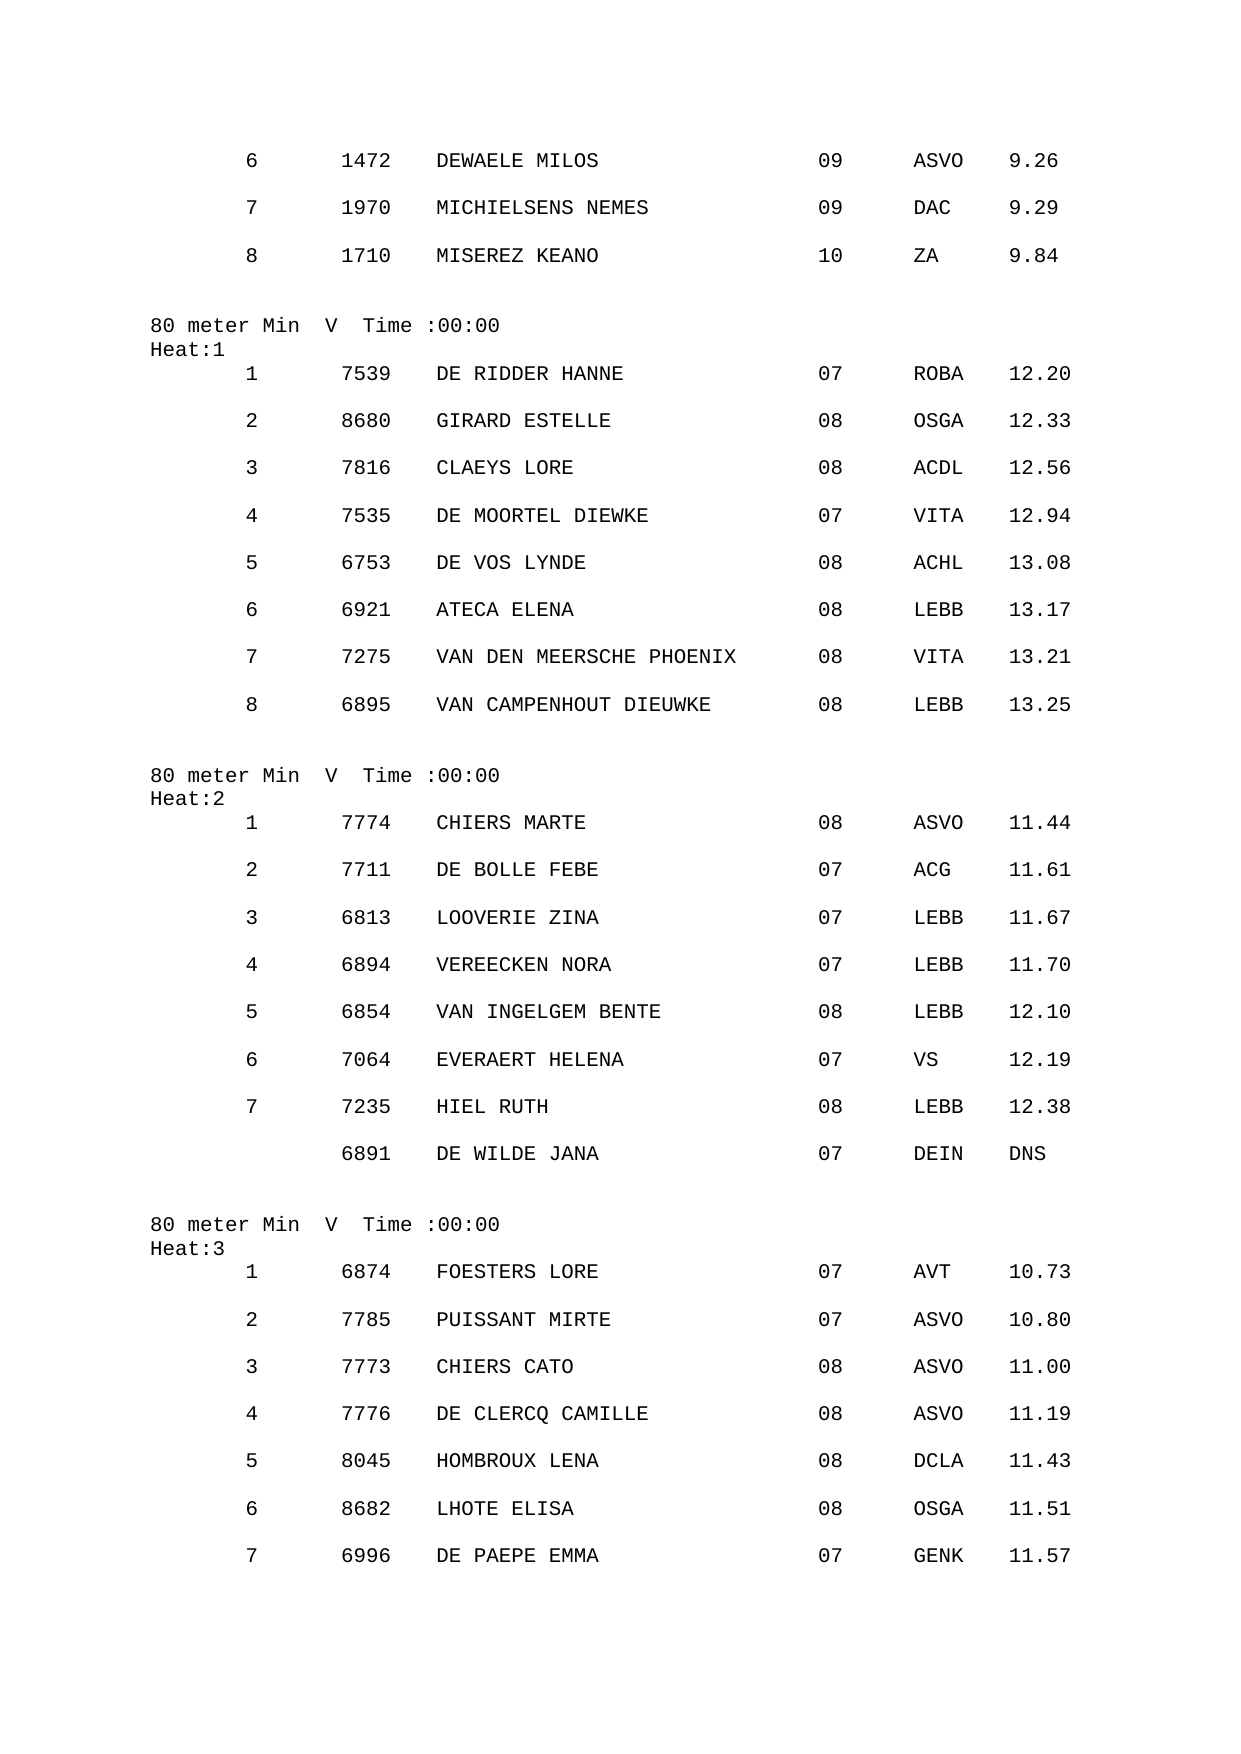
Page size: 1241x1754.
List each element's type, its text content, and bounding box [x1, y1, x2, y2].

text 6 8682 LHOTE ELISA 08 OSGA 11.51 [150, 1498, 1090, 1545]
text 4 7776 DE CLERCQ CAMILLE 08 ASVO 11.19 [150, 1403, 1090, 1451]
text 7 7275 VAN DEN MEERSCHE PHOENIX 08 VITA 13.21 [150, 647, 1090, 694]
text 7 7235 HIEL RUTH 08 LEBB 12.38 [150, 1096, 1090, 1143]
text 6891 DE WILDE JANA 07 DEIN DNS [150, 1143, 1090, 1190]
text 6 7064 EVERAERT HELENA 07 VS 12.19 [150, 1048, 1090, 1096]
text 8 1710 MISEREZ KEANO 10 ZA 9.84 [150, 244, 1090, 292]
text 3 7816 CLAEYS LORE 08 ACDL 12.56 [150, 457, 1090, 505]
text Heat:2 [150, 788, 1090, 812]
text 80 meter Min V Time :00:00 [150, 1214, 1090, 1238]
text 6 6921 ATECA ELENA 08 LEBB 13.17 [150, 599, 1090, 647]
text 3 7773 CHIERS CATO 08 ASVO 11.00 [150, 1356, 1090, 1403]
text 8 6895 VAN CAMPENHOUT DIEUWKE 08 LEBB 13.25 [150, 694, 1090, 741]
text 6 1472 DEWAELE MILOS 09 ASVO 9.26 [150, 150, 1090, 197]
text 80 meter Min V Time :00:00 [150, 765, 1090, 788]
text 1 6874 FOESTERS LORE 07 AVT 10.73 [150, 1261, 1090, 1309]
text 2 7711 DE BOLLE FEBE 07 ACG 11.61 [150, 859, 1090, 907]
text 5 6854 VAN INGELGEM BENTE 08 LEBB 12.10 [150, 1001, 1090, 1048]
text 2 8680 GIRARD ESTELLE 08 OSGA 12.33 [150, 410, 1090, 457]
text 4 6894 VEREECKEN NORA 07 LEBB 11.70 [150, 954, 1090, 1001]
text Heat:1 [150, 339, 1090, 363]
text 2 7785 PUISSANT MIRTE 07 ASVO 10.80 [150, 1309, 1090, 1356]
text 4 7535 DE MOORTEL DIEWKE 07 VITA 12.94 [150, 505, 1090, 552]
text 3 6813 LOOVERIE ZINA 07 LEBB 11.67 [150, 907, 1090, 954]
text 1 7774 CHIERS MARTE 08 ASVO 11.44 [150, 812, 1090, 859]
text 7 6996 DE PAEPE EMMA 07 GENK 11.57 [150, 1545, 1090, 1592]
text Heat:3 [150, 1238, 1090, 1261]
text 1 7539 DE RIDDER HANNE 07 ROBA 12.20 [150, 363, 1090, 410]
text 5 6753 DE VOS LYNDE 08 ACHL 13.08 [150, 552, 1090, 599]
text 80 meter Min V Time :00:00 [150, 316, 1090, 339]
text 7 1970 MICHIELSENS NEMES 09 DAC 9.29 [150, 197, 1090, 244]
text 5 8045 HOMBROUX LENA 08 DCLA 11.43 [150, 1451, 1090, 1498]
